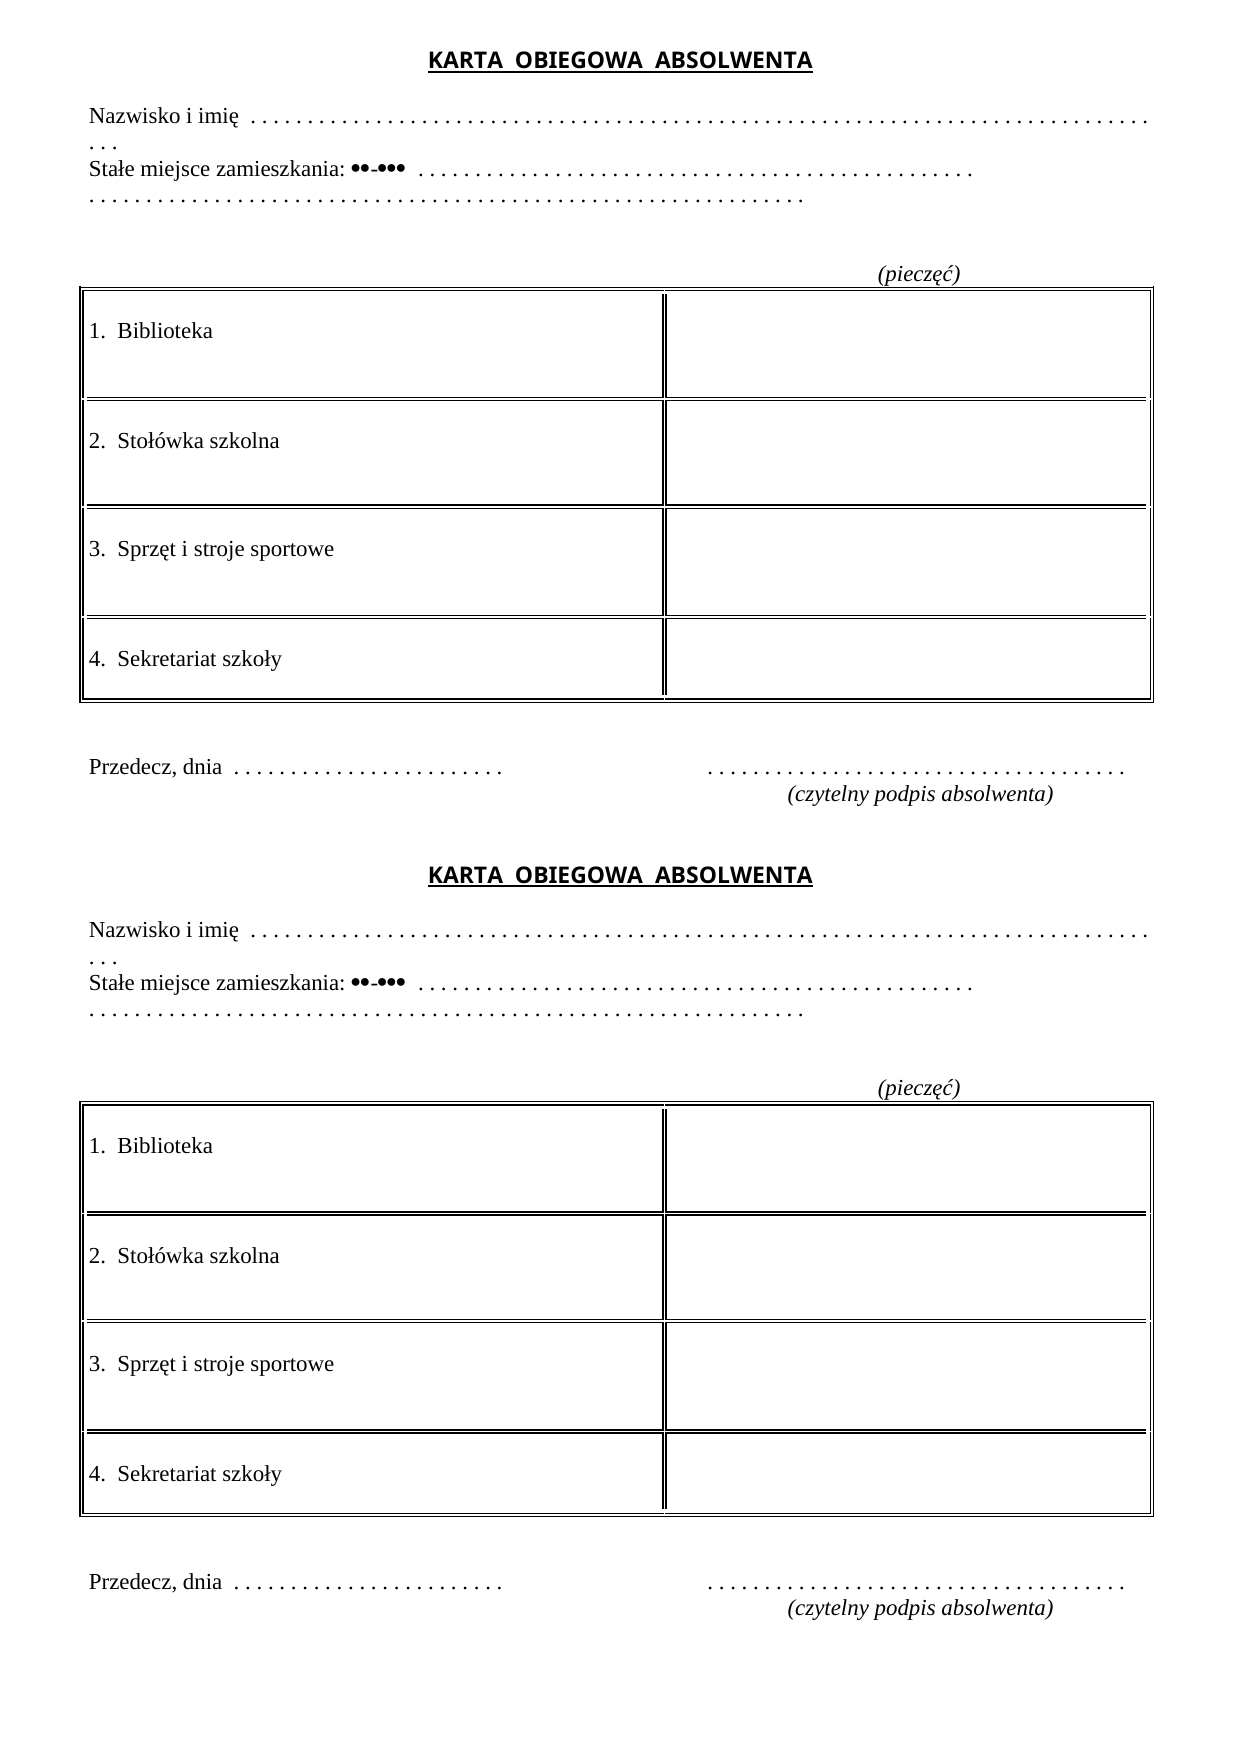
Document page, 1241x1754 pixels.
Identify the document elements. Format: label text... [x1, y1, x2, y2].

title Karta obiegowa absolwenta [89, 859, 1152, 890]
table_cell 4. Sekretariat szkoły [81, 615, 664, 698]
text (czytelny podpis absolwenta) [89, 780, 1152, 806]
table_header [665, 291, 1150, 397]
table_header 1. Biblioteka [84, 291, 664, 397]
table_cell 3. Sprzęt i stroje sportowe [81, 1319, 664, 1429]
text Nazwisko i imię . . . . . . . . . . . . . . . . . . . . . . . . . . . . . . . . . . . . . . . . . . . . . . . . . . . . . . . . . . . . . . . . . . . . . . . . . . . . . . . . . . [89, 916, 1152, 969]
text Przedecz, dnia . . . . . . . . . . . . . . . . . . . . . . . . . . . . . . . . . . . . . . . . . . . . . . . . . . . . . . . . . . . . . [89, 1568, 1152, 1594]
text (czytelny podpis absolwenta) [89, 1594, 1152, 1620]
text . . . . . . . . . . . . . . . . . . . . . . . . . . . . . . . . . . . . . . . . . . . . . . . . . . . . . . . . . . . . . . . [89, 995, 1152, 1022]
title Karta obiegowa absolwenta [89, 44, 1152, 76]
text Stałe miejsce zamieszkania: - . . . . . . . . . . . . . . . . . . . . . . . . . . . . . . . . . . . . . . . . . . . . . . . . . [89, 969, 1152, 995]
table_cell [665, 1211, 1152, 1319]
text Stałe miejsce zamieszkania: - . . . . . . . . . . . . . . . . . . . . . . . . . . . . . . . . . . . . . . . . . . . . . . . . . [89, 155, 1152, 181]
table_cell 2. Stołówka szkolna [81, 397, 664, 504]
table_cell [665, 504, 1152, 614]
table_cell [665, 397, 1152, 504]
text . . . . . . . . . . . . . . . . . . . . . . . . . . . . . . . . . . . . . . . . . . . . . . . . . . . . . . . . . . . . . . . [89, 181, 1152, 207]
table_cell 3. Sprzęt i stroje sportowe [81, 504, 664, 614]
table_cell 4. Sekretariat szkoły [81, 1429, 664, 1513]
text Przedecz, dnia . . . . . . . . . . . . . . . . . . . . . . . . . . . . . . . . . . . . . . . . . . . . . . . . . . . . . . . . . . . . . [89, 753, 1152, 780]
table_header [665, 1106, 1150, 1211]
table_cell [665, 1319, 1152, 1429]
table_cell 2. Stołówka szkolna [81, 1211, 664, 1319]
table_cell [665, 615, 1152, 698]
text (pieczęć) [826, 260, 1152, 286]
table_cell [665, 1429, 1152, 1513]
table_header 1. Biblioteka [84, 1106, 664, 1211]
text (pieczęć) [826, 1074, 1152, 1101]
text Nazwisko i imię . . . . . . . . . . . . . . . . . . . . . . . . . . . . . . . . . . . . . . . . . . . . . . . . . . . . . . . . . . . . . . . . . . . . . . . . . . . . . . . . . . [89, 102, 1152, 155]
